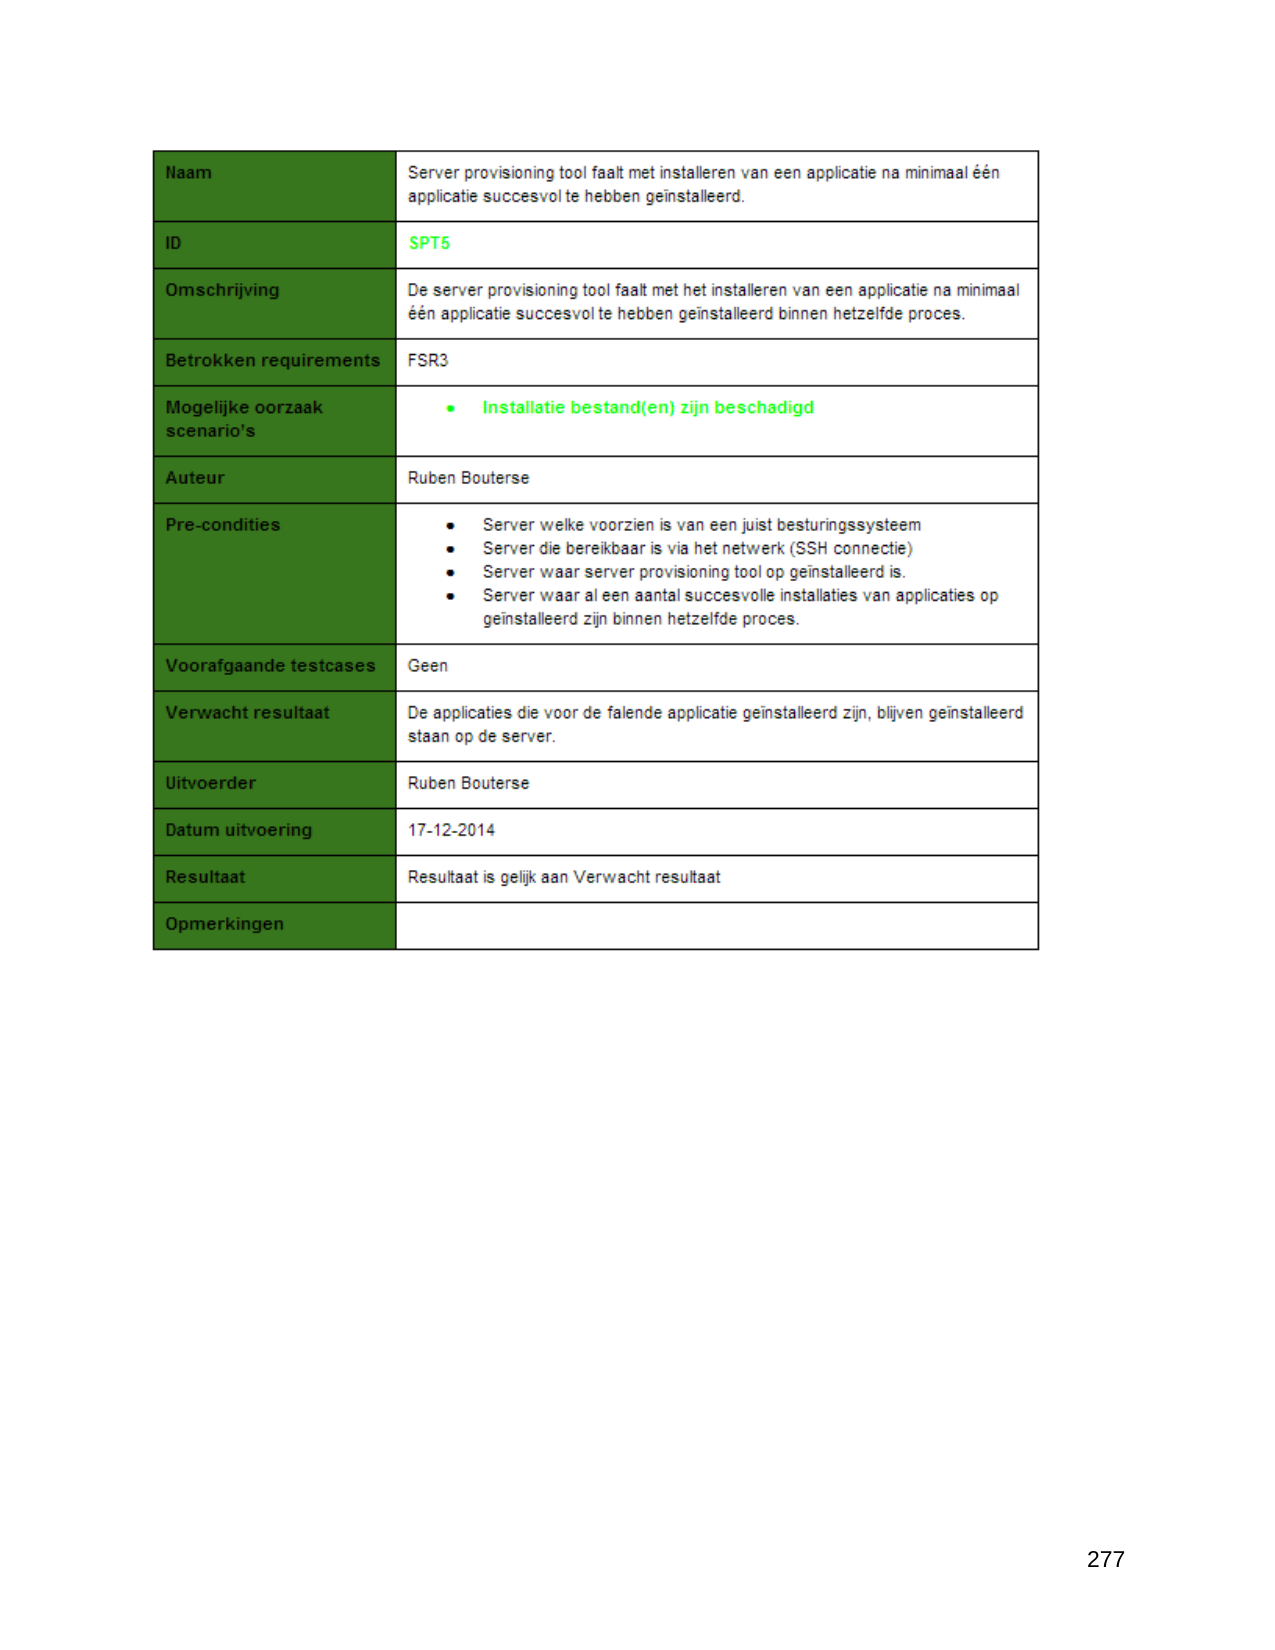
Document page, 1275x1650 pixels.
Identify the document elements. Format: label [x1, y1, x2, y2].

picture [150, 150, 1041, 952]
